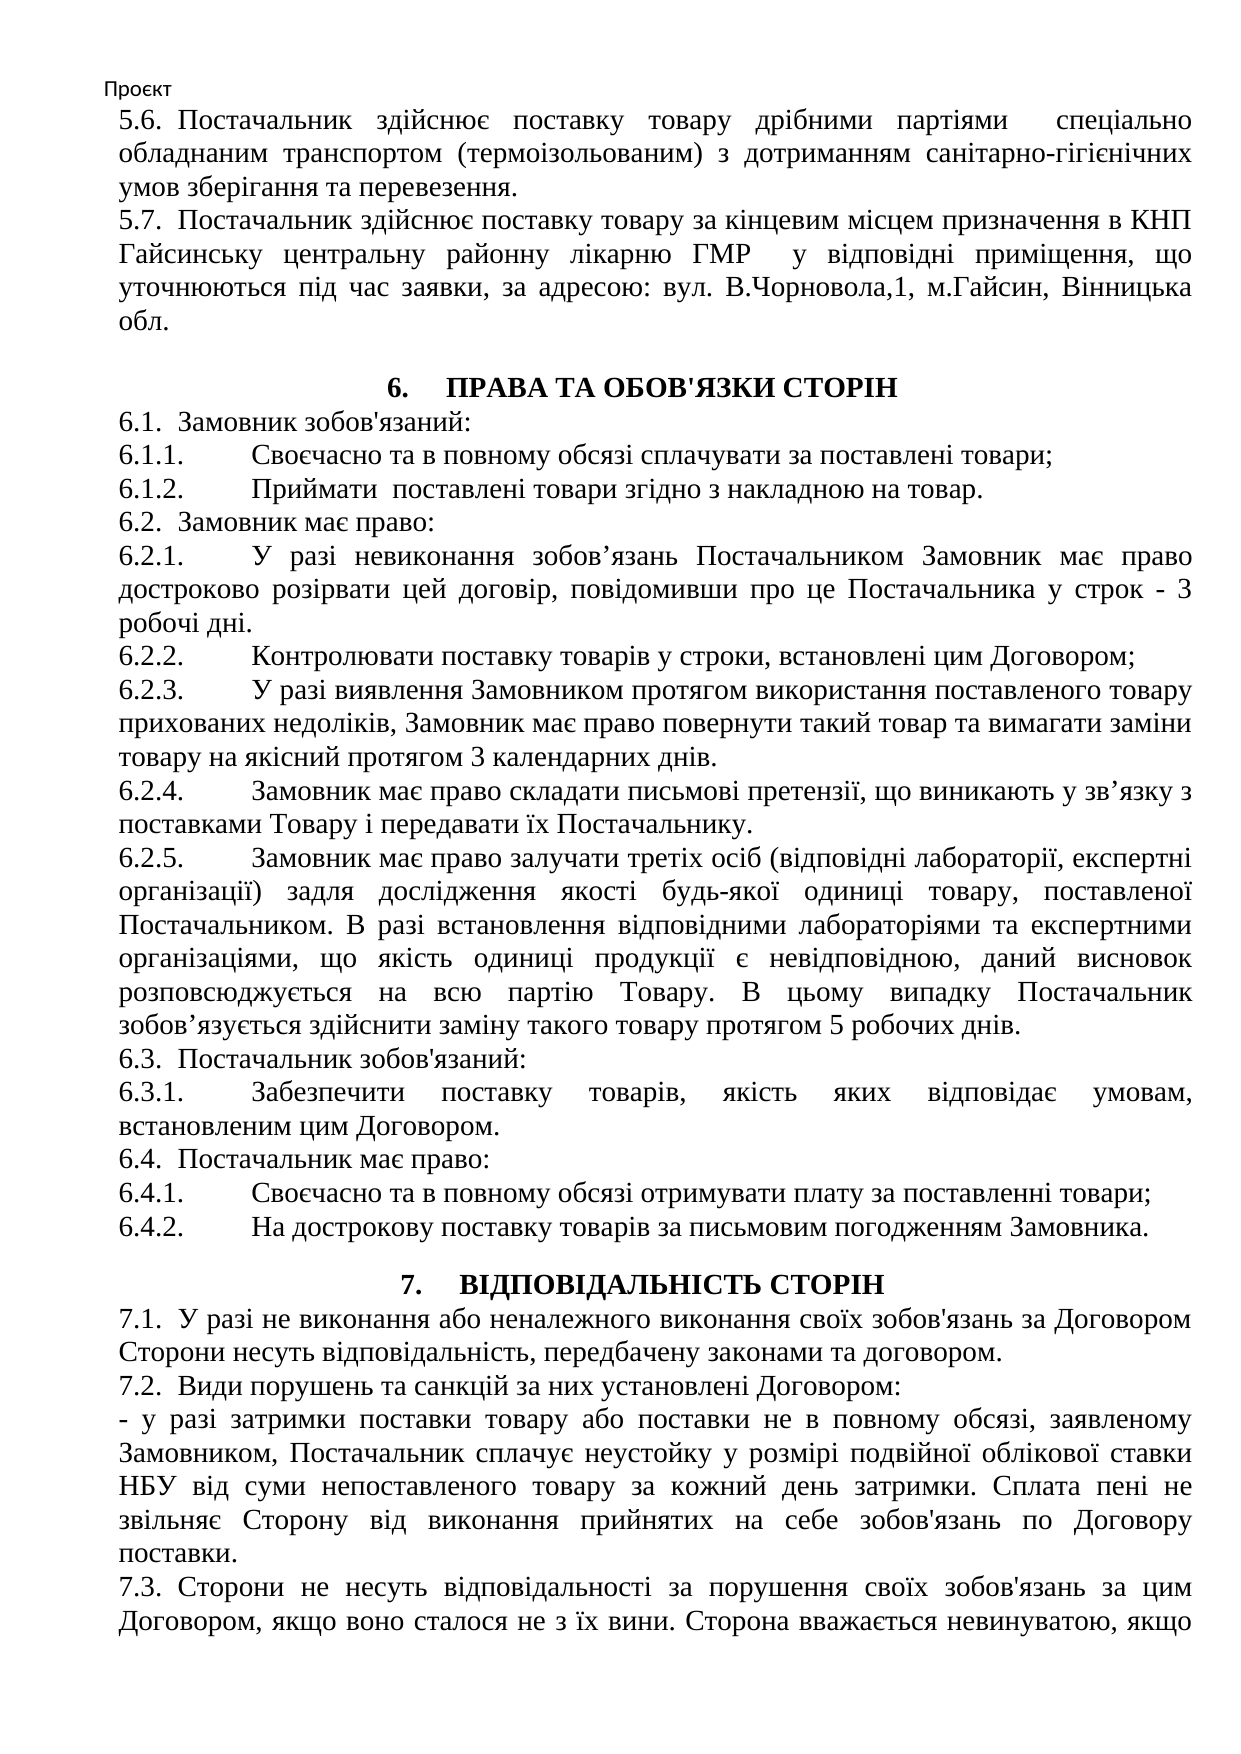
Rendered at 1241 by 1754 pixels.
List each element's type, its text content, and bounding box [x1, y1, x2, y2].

list ПРАВА ТА ОБОВ'ЯЗКИ СТОРІН [118, 370, 1167, 404]
list Замовник зобов'язаний: [118, 404, 1193, 437]
list - у разі затримки поставки товару або поставки не в повному обсязі, заявленому Замовником, Постачальник сплачує неустойку у розмірі подвійної облікової ставки НБУ від суми непоставленого товару за кожний день затримки. Сплата пені не звільняє Сторону від виконання прийнятих на себе зобов'язань по Договору поставки. [118, 1401, 1193, 1569]
list Постачальник має право: [118, 1142, 1193, 1175]
list Контролювати поставку товарів у строки, встановлені цим Договором; [118, 638, 1193, 672]
list Своєчасно та в повному обсязі отримувати плату за поставленні товари; [118, 1175, 1193, 1209]
list Забезпечити поставку товарів, якість яких відповідає умовам, встановленим цим Договором. [118, 1074, 1193, 1142]
list Замовник має право залучати третіх осіб (відповідні лабораторії, експертні організації) задля дослідження якості будь-якої одиниці товару, поставленої Постачальником. В разі встановлення відповідними лабораторіями та експертними організаціями, що якість одиниці продукції є невідповідною, даний висновок розповсюджується на всю партію Товару. В цьому випадку Постачальник зобов’язується здійснити заміну такого товару протягом 5 робочих днів. [118, 840, 1193, 1041]
list У разі невиконання зобов’язань Постачальником Замовник має право достроково розірвати цей договір, повідомивши про це Постачальника у строк - 3 робочі дні. [118, 538, 1193, 638]
list Постачальник зобов'язаний: [118, 1041, 1193, 1074]
list Види порушень та санкцій за них установлені Договором: [118, 1368, 1193, 1401]
list У разі не виконання або неналежного виконання своїх зобов'язань за Договором Сторони несуть відповідальність, передбачену законами та договором. [118, 1301, 1193, 1368]
list Постачальник здійснює поставку товару за кінцевим місцем призначення в КНП Гайсинську центральну районну лікарню ГМР у відповідні приміщення, що уточнюються під час заявки, за адресою: вул. В.Чорновола,1, м.Гайсин, Вінницька обл. [118, 202, 1193, 337]
list На дострокову поставку товарів за письмовим погодженням Замовника. [118, 1209, 1193, 1242]
list Постачальник здійснює поставку товару дрібними партіями спеціально обладнаним транспортом (термоізольованим) з дотриманням санітарно-гігієнічних умов зберігання та перевезення. [118, 102, 1193, 202]
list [118, 1569, 1193, 1636]
list ВІДПОВІДАЛЬНІСТЬ СТОРІН [118, 1267, 1167, 1301]
list Замовник має право складати письмові претензії, що виникають у зв’язку з поставками Товару і передавати їх Постачальнику. [118, 773, 1193, 840]
list Своєчасно та в повному обсязі сплачувати за поставлені товари; [118, 437, 1193, 471]
list У разі виявлення Замовником протягом використання поставленого товару прихованих недоліків, Замовник має право повернути такий товар та вимагати заміни товару на якісний протягом 3 календарних днів. [118, 672, 1193, 773]
list Замовник має право: [118, 504, 1193, 538]
list Приймати поставлені товари згідно з накладною на товар. [118, 471, 1193, 504]
